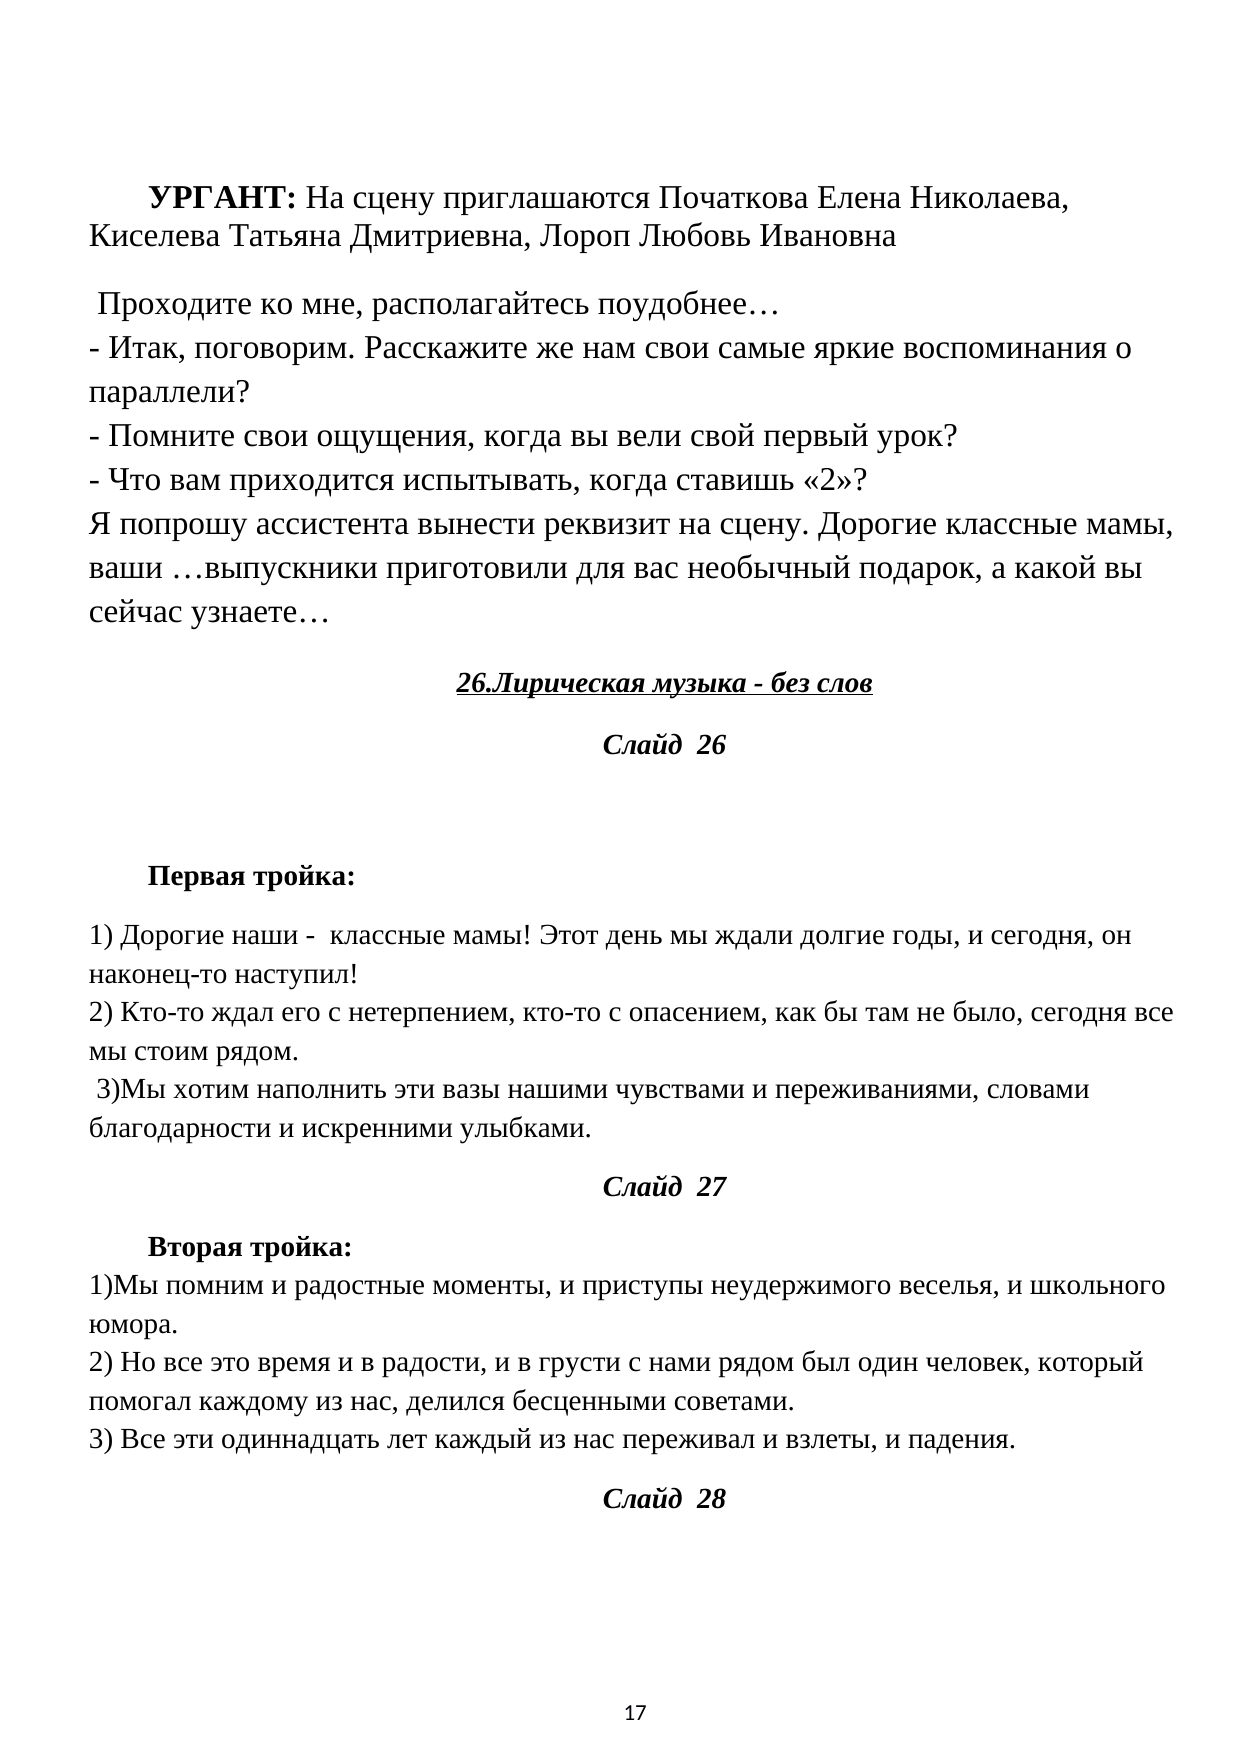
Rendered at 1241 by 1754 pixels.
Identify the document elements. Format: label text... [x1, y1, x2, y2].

text Проходите ко мне, располагайтесь поудобнее… - Итак, поговорим. Расскажите же нам свои самые яркие воспоминания о параллели? - Помните свои ощущения, когда вы вели свой первый урок? - Что вам приходится испытывать, когда ставишь «2»? Я попрошу ассистента вынести реквизит на сцену. Дорогие классные мамы, ваши …выпускники приготовили для вас необычный подарок, а какой вы сейчас узнаете… [89, 283, 1181, 630]
text Слайд 27 [89, 1169, 1181, 1203]
text 1) Дорогие наши - классные мамы! Этот день мы ждали долгие годы, и сегодня, он наконец-то наступил! 2) Кто-то ждал его с нетерпением, кто-то с опасением, как бы там не было, сегодня все мы стоим рядом. 3)Мы хотим наполнить эти вазы нашими чувствами и переживаниями, словами благодарности и искренними улыбками. [89, 917, 1181, 1143]
text УРГАНТ: На сцену приглашаются Початкова Елена Николаева, Киселева Татьяна Дмитриевна, Лороп Любовь Ивановна [89, 177, 1181, 254]
text 26.Лирическая музыка - без слов [89, 665, 1181, 698]
text Слайд 26 [89, 727, 1181, 761]
text Слайд 28 [89, 1481, 1181, 1514]
text Вторая тройка: 1)Мы помним и радостные моменты, и приступы неудержимого веселья, и школьного юмора. 2) Но все это время и в радости, и в грусти с нами рядом был один человек, который помогал каждому из нас, делился бесценными советами. 3) Все эти одиннадцать лет каждый из нас переживал и взлеты, и падения. [89, 1229, 1181, 1455]
text Первая тройка: [89, 858, 1181, 891]
